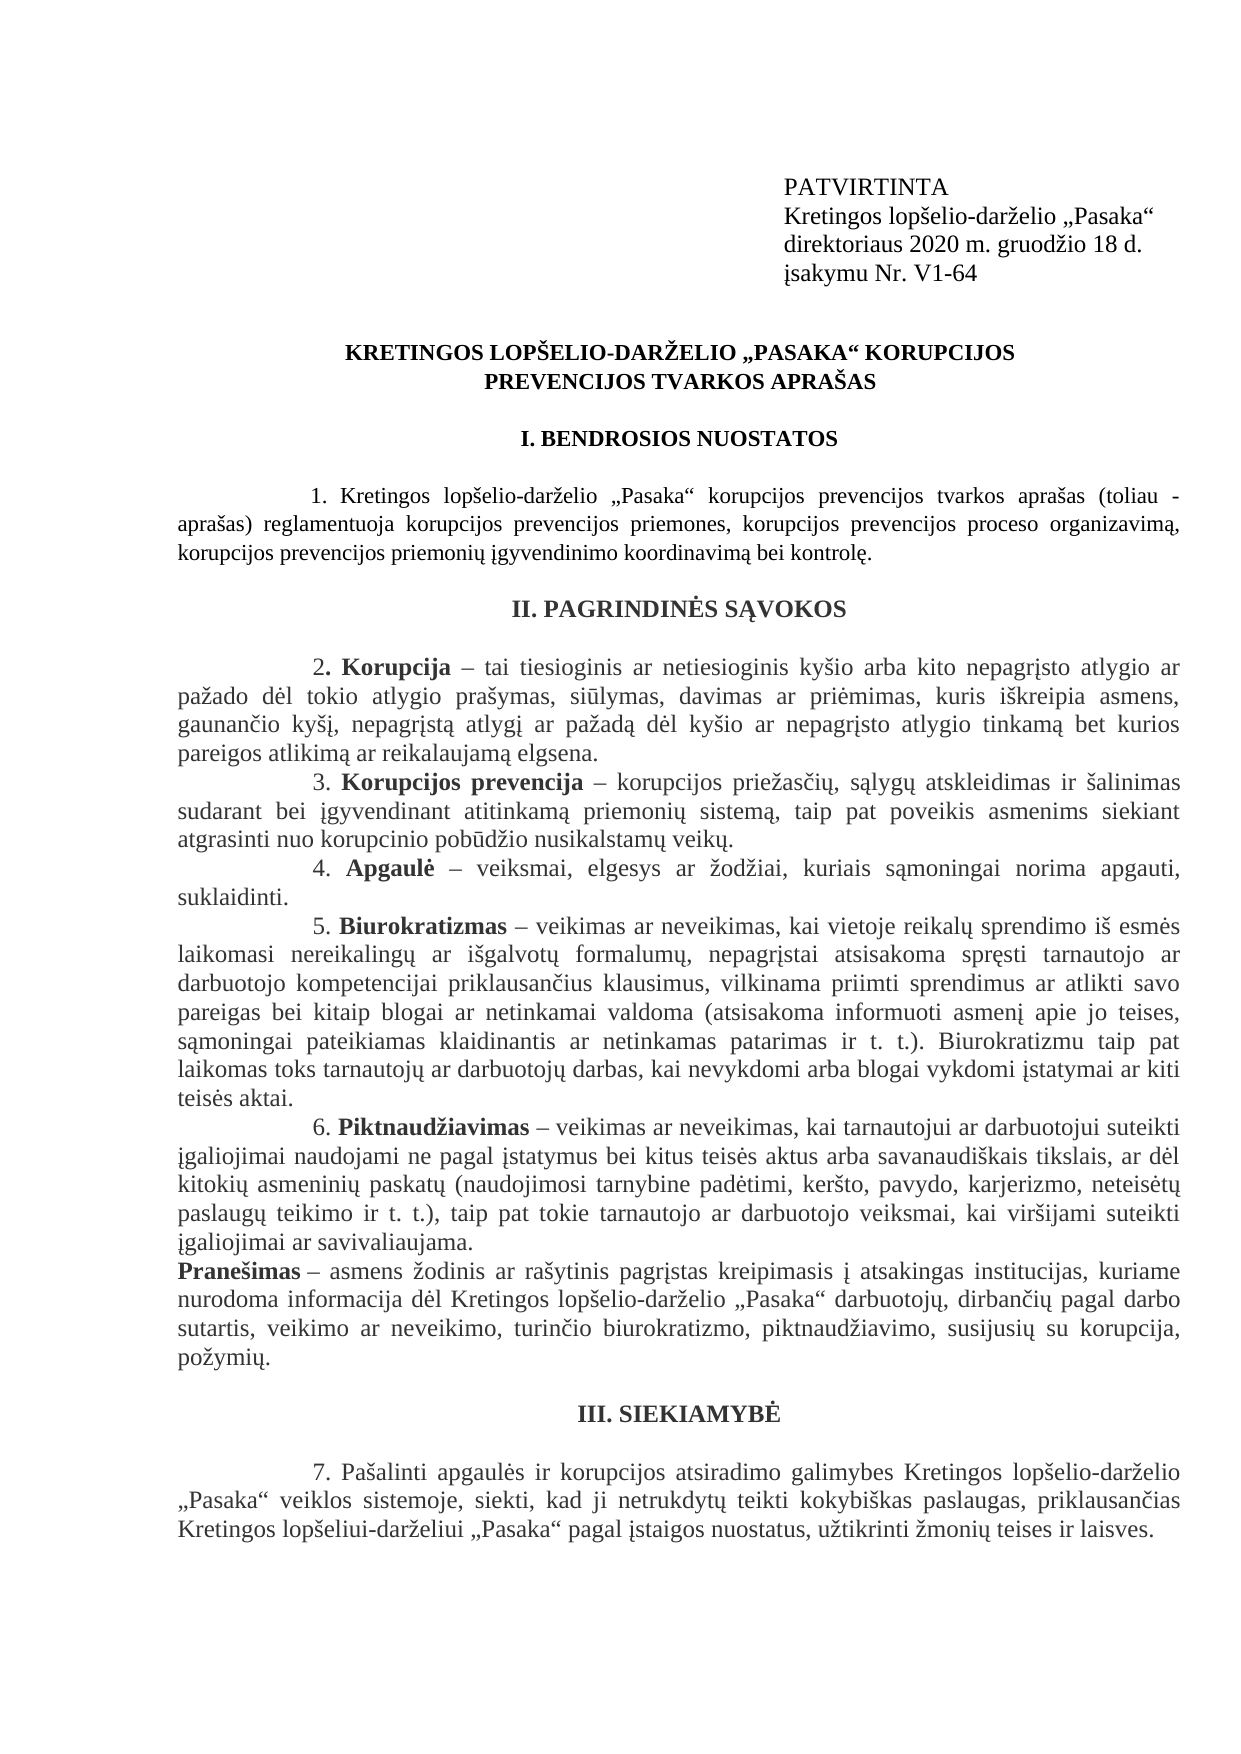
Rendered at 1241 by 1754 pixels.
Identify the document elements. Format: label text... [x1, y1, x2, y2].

text 4. Apgaulė – veiksmai, elgesys ar žodžiai, kuriais sąmoningai norima apgauti, suklaidinti. [177, 853, 1181, 911]
text I. BENDROSIOS NUOSTATOS [177, 425, 1181, 452]
text 7. Pašalinti apgaulės ir korupcijos atsiradimo galimybes Kretingos lopšelio-darželio „Pasaka“ veiklos sistemoje, siekti, kad ji netrukdytų teikti kokybiškas paslaugas, priklausančias Kretingos lopšeliui-darželiui „Pasaka“ pagal įstaigos nuostatus, užtikrinti žmonių teises ir laisves. [177, 1457, 1181, 1543]
text 6. Piktnaudžiavimas – veikimas ar neveikimas, kai tarnautojui ar darbuotojui suteikti įgaliojimai naudojami ne pagal įstatymus bei kitus teisės aktus arba savanaudiškais tikslais, ar dėl kitokių asmeninių paskatų (naudojimosi tarnybine padėtimi, keršto, pavydo, karjerizmo, neteisėtų paslaugų teikimo ir t. t.), taip pat tokie tarnautojo ar darbuotojo veiksmai, kai viršijami suteikti įgaliojimai ar savivaliaujama. [177, 1112, 1181, 1256]
text III. SIEKIAMYBĖ [177, 1399, 1181, 1428]
text PATVIRTINTA [177, 172, 1181, 201]
text 1. Kretingos lopšelio-darželio „Pasaka“ korupcijos prevencijos tvarkos aprašas (toliau - aprašas) reglamentuoja korupcijos prevencijos priemones, korupcijos prevencijos proceso organizavimą, korupcijos prevencijos priemonių įgyvendinimo koordinavimą bei kontrolę. [177, 480, 1181, 566]
text Kretingos lopšelio-darželio „Pasaka“ [177, 201, 1181, 229]
text 5. Biurokratizmas – veikimas ar neveikimas, kai vietoje reikalų sprendimo iš esmės laikomasi nereikalingų ar išgalvotų formalumų, nepagrįstai atsisakoma spręsti tarnautojo ar darbuotojo kompetencijai priklausančius klausimus, vilkinama priimti sprendimus ar atlikti savo pareigas bei kitaip blogai ar netinkamai valdoma (atsisakoma informuoti asmenį apie jo teises, sąmoningai pateikiamas klaidinantis ar netinkamas patarimas ir t. t.). Biurokratizmu taip pat laikomas toks tarnautojų ar darbuotojų darbas, kai nevykdomi arba blogai vykdomi įstatymai ar kiti teisės aktai. [177, 911, 1181, 1112]
text įsakymu Nr. V1-64 [177, 258, 1181, 287]
text II. PAGRINDINĖS SĄVOKOS [177, 594, 1181, 623]
text 3. Korupcijos prevencija – korupcijos priežasčių, sąlygų atskleidimas ir šalinimas sudarant bei įgyvendinant atitinkamą priemonių sistemą, taip pat poveikis asmenims siekiant atgrasinti nuo korupcinio pobūdžio nusikalstamų veikų. [177, 767, 1181, 853]
text KRETINGOS LOPŠELIO-DARŽELIO „PASAKA“ KORUPCIJOS PREVENCIJOS TVARKOS APRAŠAS [330, 337, 1031, 395]
text direktoriaus 2020 m. gruodžio 18 d. [177, 229, 1181, 258]
text 2. Korupcija – tai tiesioginis ar netiesioginis kyšio arba kito nepagrįsto atlygio ar pažado dėl tokio atlygio prašymas, siūlymas, davimas ar priėmimas, kuris iškreipia asmens, gaunančio kyšį, nepagrįstą atlygį ar pažadą dėl kyšio ar nepagrįsto atlygio tinkamą bet kurios pareigos atlikimą ar reikalaujamą elgsena. [177, 652, 1181, 767]
text Pranešimas – asmens žodinis ar rašytinis pagrįstas kreipimasis į atsakingas institucijas, kuriame nurodoma informacija dėl Kretingos lopšelio-darželio „Pasaka“ darbuotojų, dirbančių pagal darbo sutartis, veikimo ar neveikimo, turinčio biurokratizmo, piktnaudžiavimo, susijusių su korupcija, požymių. [177, 1256, 1181, 1371]
